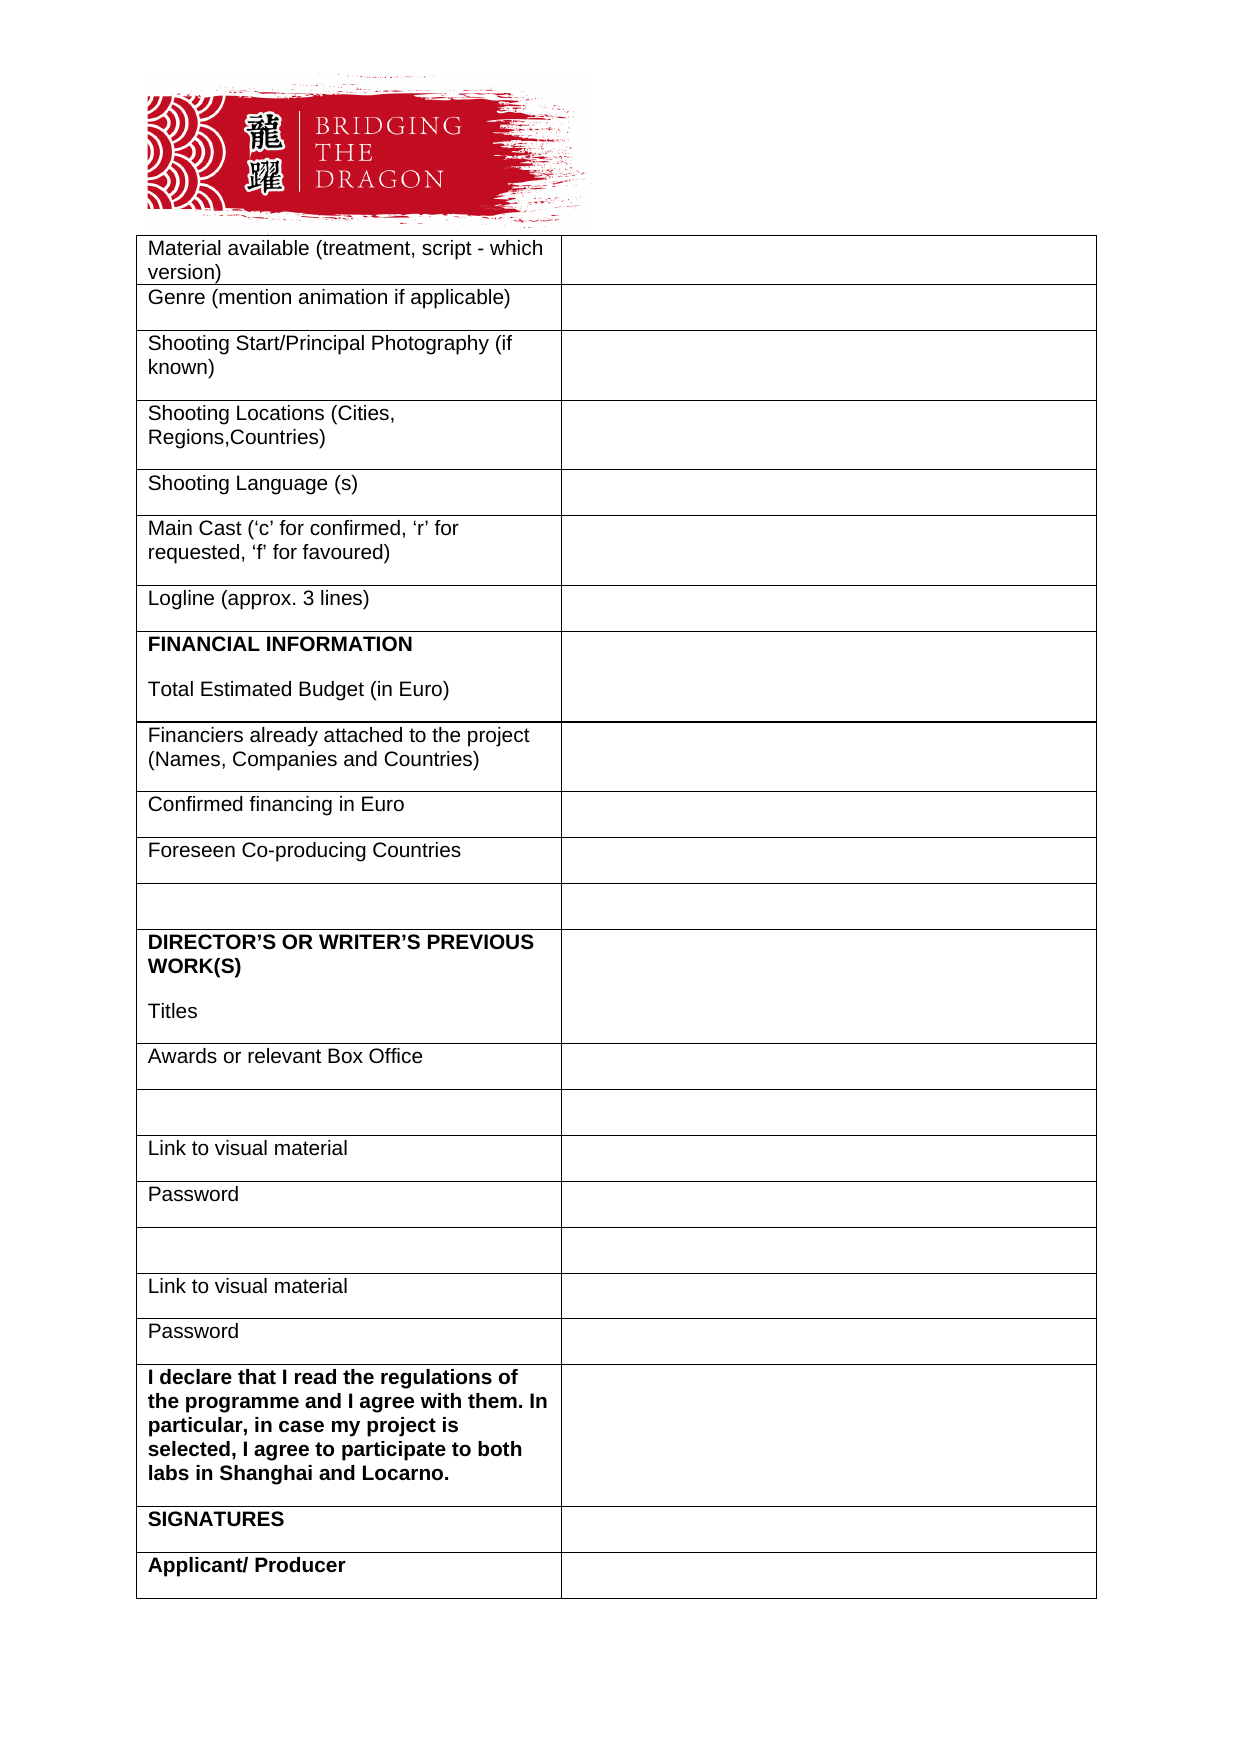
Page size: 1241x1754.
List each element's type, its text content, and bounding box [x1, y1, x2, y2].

table_cell Shooting Language (s) [137, 470, 561, 515]
table_cell [137, 1228, 561, 1272]
table_cell [562, 884, 1096, 929]
table_cell [562, 470, 1096, 515]
table_cell I declare that I read the regulations of the programme and I agree with them. In particular, in case my project is selected, I agree to participate to both labs in Shanghai and Locarno. [137, 1365, 561, 1506]
table_cell Foreseen Co-producing Countries [137, 838, 561, 883]
table_cell Logline (approx. 3 lines) [137, 586, 561, 631]
table_cell [562, 930, 1096, 1043]
table_cell Confirmed financing in Euro [137, 792, 561, 837]
table_cell [562, 1044, 1096, 1089]
table_cell [137, 884, 561, 929]
table_cell [562, 792, 1096, 837]
table_cell DIRECTOR’S OR WRITER’S PREVIOUS WORK(S) Titles [137, 930, 561, 1043]
picture [147, 73, 593, 235]
table_cell [137, 1090, 561, 1135]
table_cell Password [137, 1182, 561, 1227]
table_cell [562, 1182, 1096, 1227]
table_cell Link to visual material [137, 1274, 561, 1318]
table_cell [562, 236, 1096, 284]
table_cell [562, 838, 1096, 883]
table_cell Financiers already attached to the project (Names, Companies and Countries) [137, 723, 561, 791]
table_cell Awards or relevant Box Office [137, 1044, 561, 1089]
table_cell Password [137, 1319, 561, 1364]
table_cell [562, 1090, 1096, 1135]
table_cell Main Cast (‘c’ for confirmed, ‘r’ for requested, ‘f’ for favoured) [137, 516, 561, 585]
table_cell [562, 1553, 1096, 1597]
table_cell Material available (treatment, script - which version) [137, 236, 561, 284]
table_cell [562, 1365, 1096, 1506]
table_cell [562, 632, 1096, 721]
table_cell [562, 723, 1096, 791]
table_cell Genre (mention animation if applicable) [137, 285, 561, 330]
table_cell [562, 1274, 1096, 1318]
table_cell Shooting Locations (Cities, Regions,Countries) [137, 401, 561, 469]
table_cell [562, 586, 1096, 631]
table_cell [562, 1319, 1096, 1364]
table_cell Applicant/ Producer [137, 1553, 561, 1597]
table_cell [562, 1228, 1096, 1272]
table_cell [562, 1136, 1096, 1181]
table_cell [562, 331, 1096, 399]
table_cell FINANCIAL INFORMATION Total Estimated Budget (in Euro) [137, 632, 561, 721]
table_cell [562, 516, 1096, 585]
table_cell [562, 1507, 1096, 1552]
table_cell Link to visual material [137, 1136, 561, 1181]
table_cell [562, 401, 1096, 469]
table_cell [562, 285, 1096, 330]
table_cell Shooting Start/Principal Photography (if known) [137, 331, 561, 399]
table_cell SIGNATURES [137, 1507, 561, 1552]
